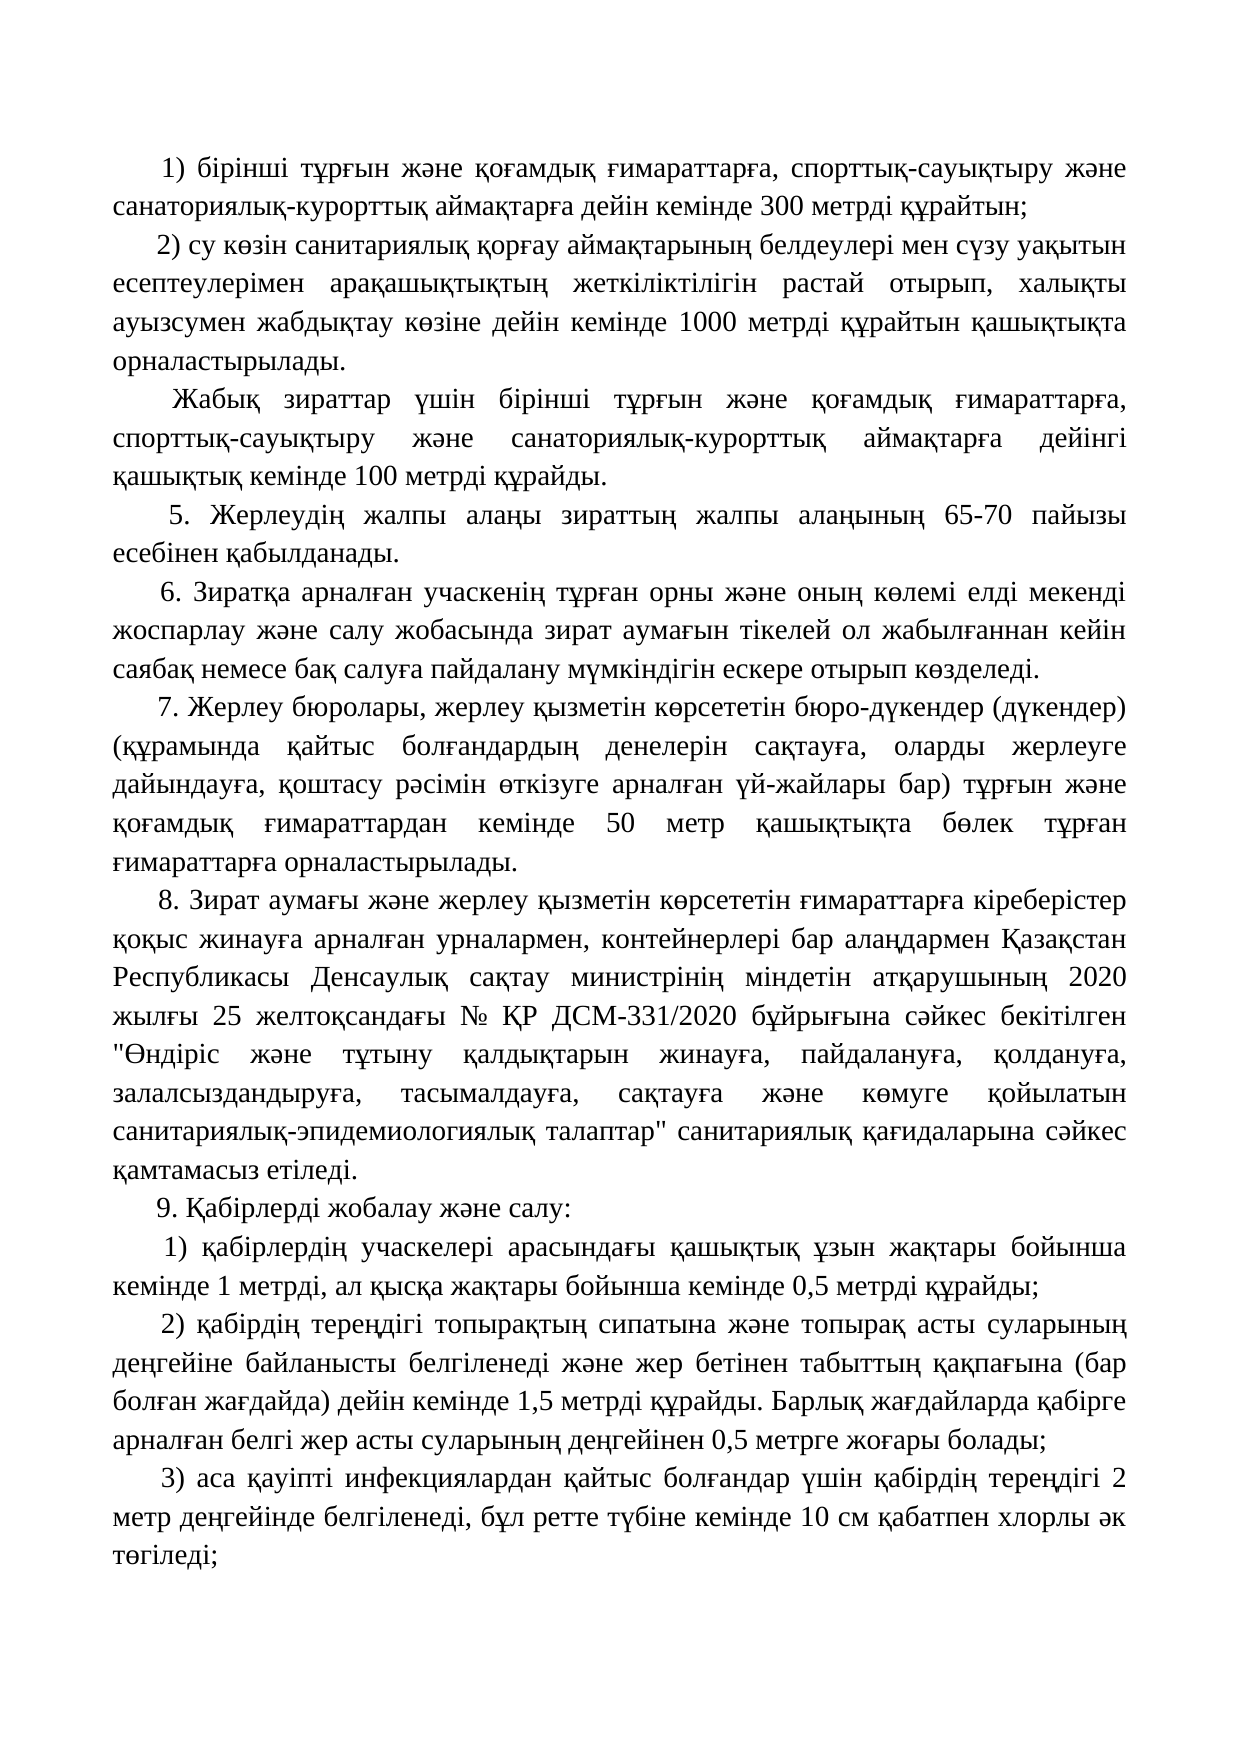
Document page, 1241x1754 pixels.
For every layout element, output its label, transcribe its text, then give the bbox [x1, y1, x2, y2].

text 8. Зират аумағы және жерлеу қызметін көрсететін ғимараттарға кіреберістер қоқыс жинауға арналған урналармен, контейнерлері бар алаңдармен Қазақстан Республикасы Денсаулық сақтау министрінің міндетін атқарушының 2020 жылғы 25 желтоқсандағы № ҚР ДСМ-331/2020 бұйрығына сәйкес бекітілген "Өндіріс және тұтыну қалдықтарын жинауға, пайдалануға, қолдануға, залалсыздандыруға, тасымалдауға, сақтауға және көмуге қойылатын санитариялық-эпидемиологиялық талаптар" санитариялық қағидаларына сәйкес қамтамасыз етіледі. [112, 882, 1128, 1186]
text 2) су көзін санитариялық қорғау аймақтарының белдеулері мен сүзу уақытын есептеулерімен арақашықтықтың жеткіліктілігін растай отырып, халықты ауызсумен жабдықтау көзіне дейін кемінде 1000 метрді құрайтын қашықтықта орналастырылады. [112, 227, 1128, 376]
text 1) бірінші тұрғын және қоғамдық ғимараттарға, спорттық-сауықтыру және санаториялық-курорттық аймақтарға дейін кемінде 300 метрді құрайтын; [112, 150, 1128, 222]
text Жабық зираттар үшін бірінші тұрғын және қоғамдық ғимараттарға, спорттық-сауықтыру және санаториялық-курорттық аймақтарға дейінгі қашықтық кемінде 100 метрді құрайды. [112, 381, 1128, 492]
text 9. Қабірлерді жобалау және салу: [112, 1191, 1128, 1224]
text 2) қабірдің тереңдігі топырақтың сипатына және топырақ асты суларының деңгейіне байланысты белгіленеді және жер бетінен табыттың қақпағына (бар болған жағдайда) дейін кемінде 1,5 метрді құрайды. Барлық жағдайларда қабірге арналған белгі жер асты суларының деңгейінен 0,5 метрге жоғары болады; [112, 1306, 1128, 1455]
text 3) аса қауіпті инфекциялардан қайтыс болғандар үшін қабірдің тереңдігі 2 метр деңгейінде белгіленеді, бұл ретте түбіне кемінде 10 см қабатпен хлорлы әк төгіледі; [112, 1460, 1128, 1571]
text 6. Зиратқа арналған учаскенің тұрған орны және оның көлемі елді мекенді жоспарлау және салу жобасында зират аумағын тікелей ол жабылғаннан кейін саябақ немесе бақ салуға пайдалану мүмкіндігін ескере отырып көзделеді. [112, 574, 1128, 684]
text 7. Жерлеу бюролары, жерлеу қызметін көрсететін бюро-дүкендер (дүкендер) (құрамында қайтыс болғандардың денелерін сақтауға, оларды жерлеуге дайындауға, қоштасу рәсімін өткізуге арналған үй-жайлары бар) тұрғын және қоғамдық ғимараттардан кемінде 50 метр қашықтықта бөлек тұрған ғимараттарға орналастырылады. [112, 689, 1128, 877]
text 1) қабірлердің учаскелері арасындағы қашықтық ұзын жақтары бойынша кемінде 1 метрді, ал қысқа жақтары бойынша кемінде 0,5 метрді құрайды; [112, 1229, 1128, 1301]
text 5. Жерлеудің жалпы алаңы зираттың жалпы алаңының 65-70 пайызы есебінен қабылданады. [112, 497, 1128, 569]
